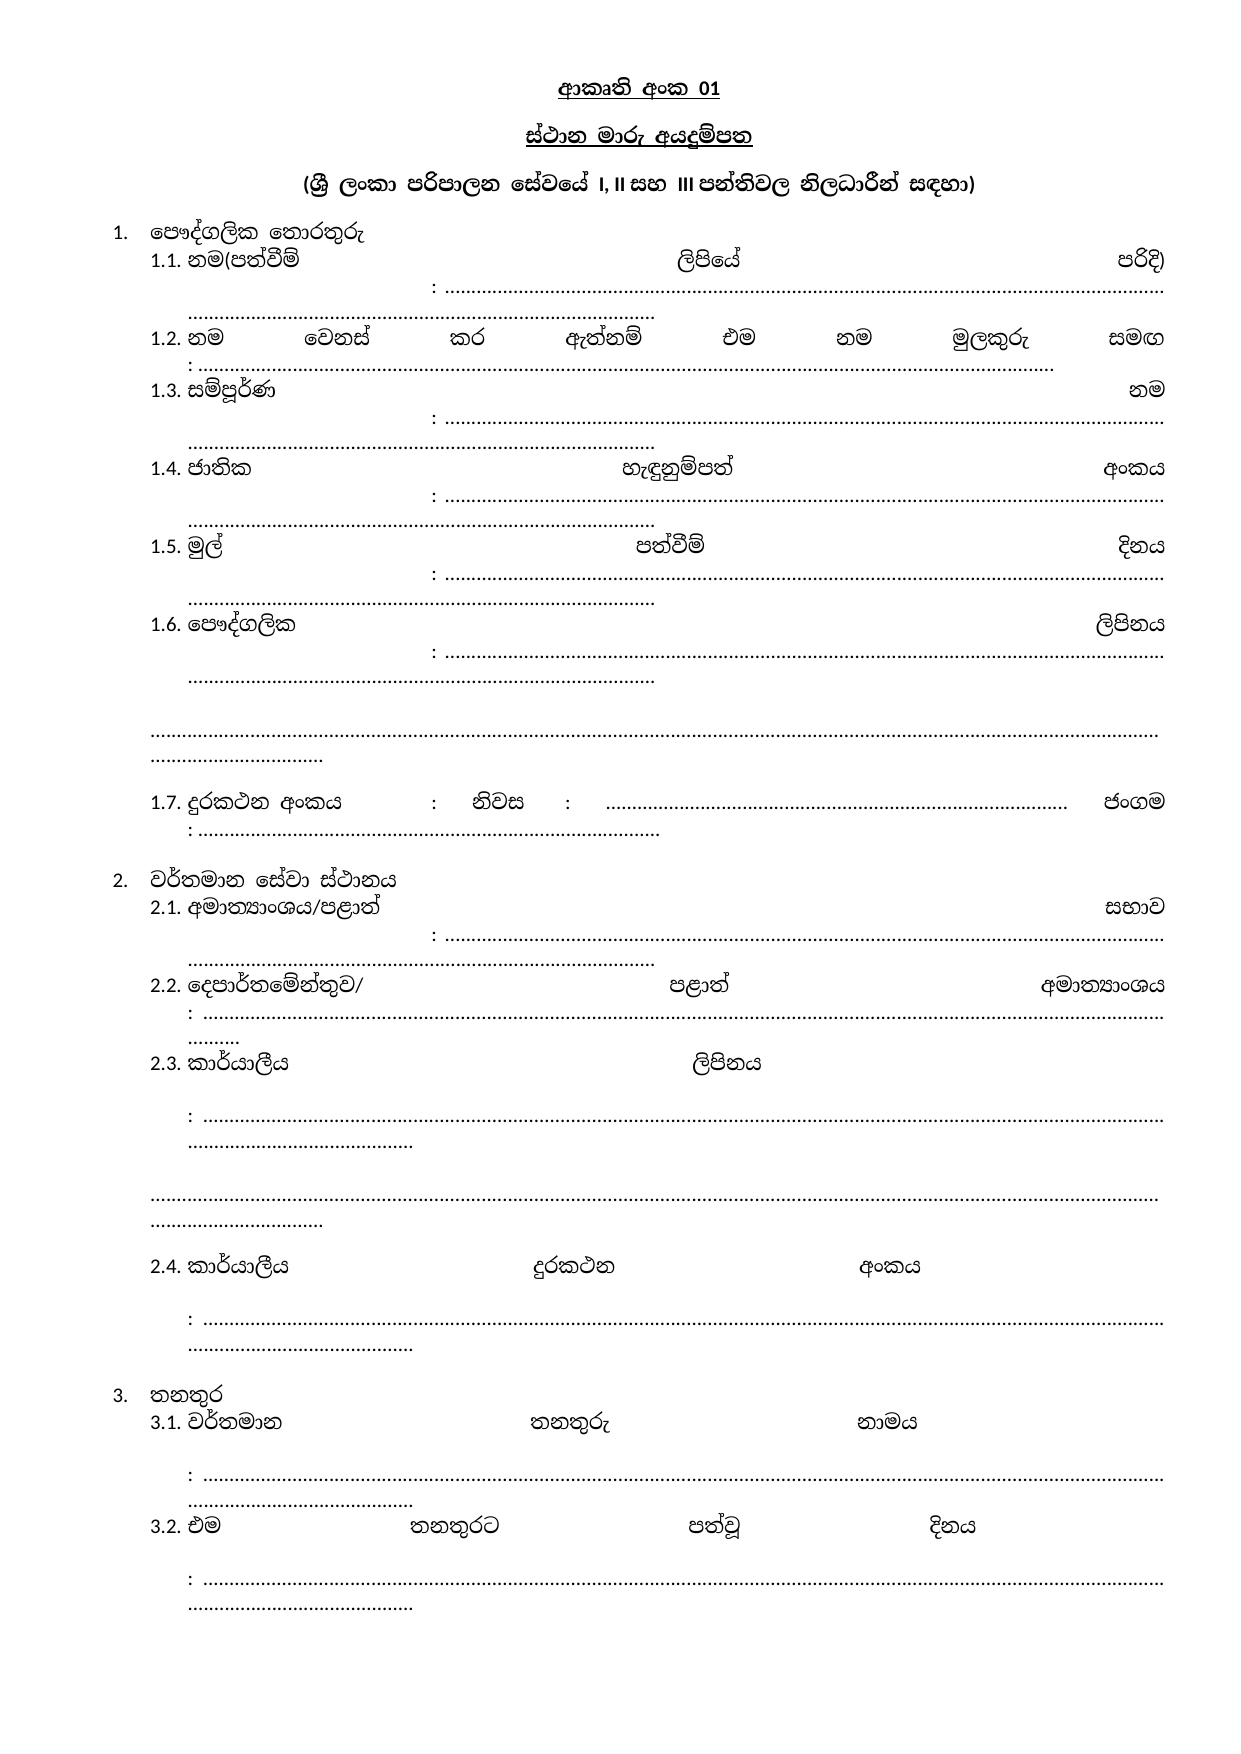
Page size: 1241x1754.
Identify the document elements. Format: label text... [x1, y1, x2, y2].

list මුල් පත්වීම් දිනය : .................................................................................................................................................................................................................................. [150, 533, 1165, 611]
list එම තනතුරට පත්වූ දිනය : .................................................................................................................................................................................................................................. [150, 1512, 1165, 1616]
list දුරකථන අංකය : නිවස : ........................................................................................ ජංගම : ........................................................................................ [150, 789, 1165, 841]
list නම වෙනස් කර ඇත්නම් එම නම මුලකුරු සමඟ : ................................................................................................................................................................... [150, 324, 1165, 377]
list තනතුර [112, 1382, 1165, 1409]
list නම(පත්වීම් ලිපියේ පරිදි) : .................................................................................................................................................................................................................................. [150, 246, 1165, 324]
list සම්පූර්ණ නම : .................................................................................................................................................................................................................................. [150, 377, 1165, 455]
text ස්ථාන මාරු අයදුම්පත [112, 123, 1165, 150]
list කාර්යාලීය ලිපිනය : .................................................................................................................................................................................................................................. [150, 1050, 1165, 1153]
list අමාත්‍යාංශය/පළාත් සභාව : .................................................................................................................................................................................................................................. [150, 894, 1165, 972]
list පෞද්ගලික ලිපිනය : .................................................................................................................................................................................................................................. [150, 611, 1165, 689]
list පෞද්ගලික තොරතුරු [112, 219, 1165, 246]
text ආකෘති අංක 01 [112, 75, 1165, 102]
list වර්තමාන තනතුරු නාමය : .................................................................................................................................................................................................................................. [150, 1409, 1165, 1512]
list වර්තමාන සේවා ස්ථානය [112, 867, 1165, 894]
list කාර්යාලීය දුරකථන අංකය : .................................................................................................................................................................................................................................. [150, 1253, 1165, 1356]
list දෙපාර්තමේන්තුව/ පළාත් අමාත්‍යාංශය : ................................................................................................................................................................................................. [150, 972, 1165, 1050]
list ජාතික හැඳුනුම්පත් අංකය : .................................................................................................................................................................................................................................. [150, 455, 1165, 533]
text (ශ්‍රී ලංකා පරිපාලන සේවයේ I, II සහ III පන්තිවල නිලධාරීන් සඳහා) [112, 171, 1165, 198]
